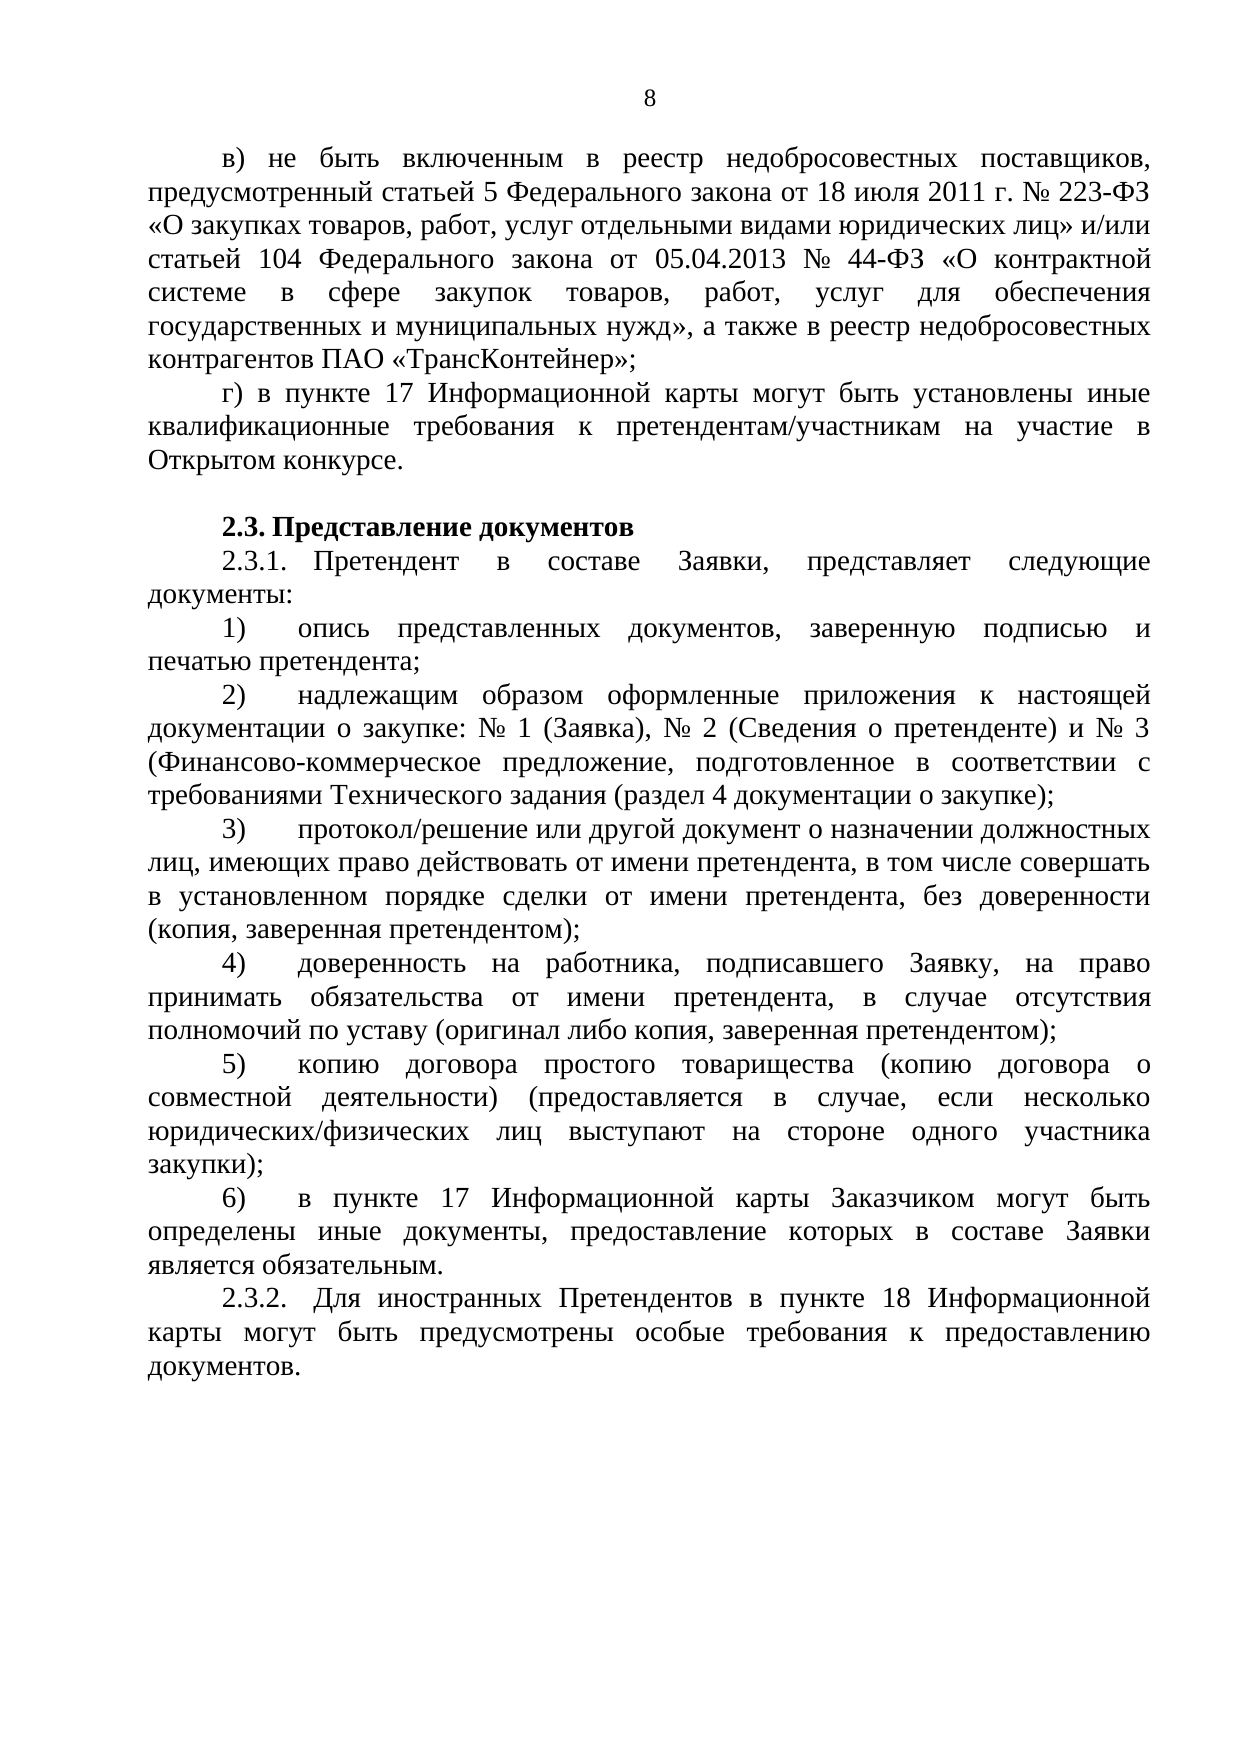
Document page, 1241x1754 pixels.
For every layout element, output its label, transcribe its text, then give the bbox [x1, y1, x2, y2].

list доверенность на работника, подписавшего Заявку, на право принимать обязательства от имени претендента, в случае отсутствия полномочий по уставу (оригинал либо копия, заверенная претендентом); [148, 945, 1152, 1046]
list надлежащим образом оформленные приложения к настоящей документации о закупке: № 1 (Заявка), № 2 (Сведения о претенденте) и № 3 (Финансово-коммерческое предложение, подготовленное в соответствии с требованиями Технического задания (раздел 4 документации о закупке); [148, 677, 1152, 811]
list опись представленных документов, заверенную подписью и печатью претендента; [148, 610, 1152, 677]
list протокол/решение или другой документ о назначении должностных лиц, имеющих право действовать от имени претендента, в том числе совершать в установленном порядке сделки от имени претендента, без доверенности (копия, заверенная претендентом); [148, 811, 1152, 945]
text в) не быть включенным в реестр недобросовестных поставщиков, предусмотренный статьей 5 Федерального закона от 18 июля 2011 г. № 223-ФЗ «О закупках товаров, работ, услуг отдельными видами юридических лиц» и/или статьей 104 Федерального закона от 05.04.2013 № 44-ФЗ «О контрактной системе в сфере закупок товаров, работ, услуг для обеспечения государственных и муниципальных нужд», а также в реестр недобросовестных контрагентов ПАО «ТрансКонтейнер»; [148, 140, 1152, 375]
text г) в пункте 17 Информационной карты могут быть установлены иные квалификационные требования к претендентам/участникам на участие в Открытом конкурсе. [148, 375, 1152, 476]
list Для иностранных Претендентов в пункте 18 Информационной карты могут быть предусмотрены особые требования к предоставлению документов. [148, 1281, 1152, 1381]
list Представление документов [148, 509, 1152, 543]
list копию договора простого товарищества (копию договора о совместной деятельности) (предоставляется в случае, если несколько юридических/физических лиц выступают на стороне одного участника закупки); [148, 1046, 1152, 1180]
list Претендент в составе Заявки, представляет следующие документы: [148, 543, 1152, 610]
list в пункте 17 Информационной карты Заказчиком могут быть определены иные документы, предоставление которых в составе Заявки является обязательным. [148, 1180, 1152, 1281]
